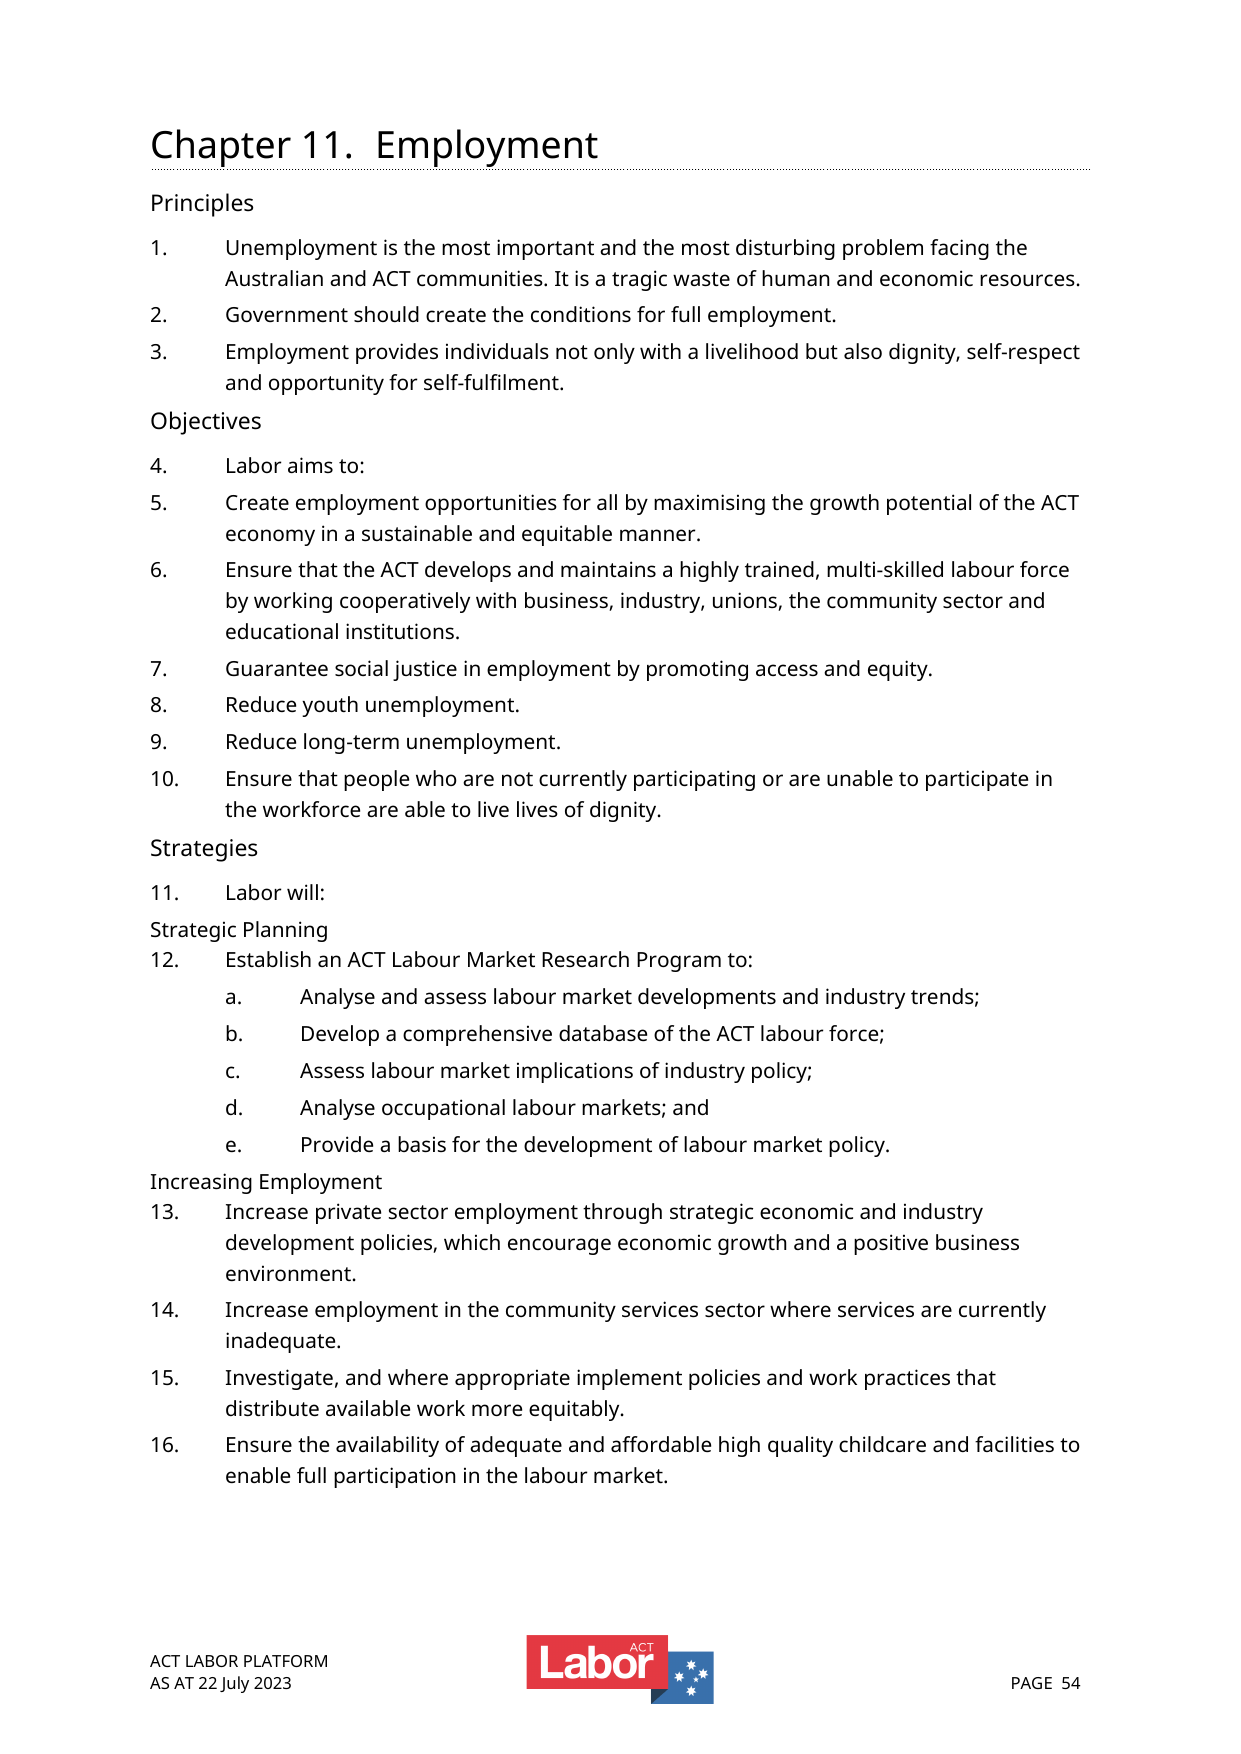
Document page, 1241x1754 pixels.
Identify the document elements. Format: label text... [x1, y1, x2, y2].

list Unemployment is the most important and the most disturbing problem facing the Australian and ACT communities. It is a tragic waste of human and economic resources. [150, 233, 1090, 292]
text Guarantee social justice in employment by promoting access and equity. [150, 654, 1090, 682]
text Increase employment in the community services sector where services are currently inadequate. [150, 1296, 1090, 1354]
text Ensure that the ACT develops and maintains a highly trained, multi-skilled labour force by working cooperatively with business, industry, unions, the community sector and educational institutions. [150, 556, 1090, 645]
text Create employment opportunities for all by maximising the growth potential of the ACT economy in a sustainable and equitable manner. [150, 488, 1090, 547]
text Ensure that people who are not currently participating or are unable to participate in the workforce are able to live lives of dignity. [150, 764, 1090, 823]
text Develop a comprehensive database of the ACT labour force; [225, 1019, 1090, 1048]
text Reduce youth unemployment. [150, 691, 1090, 719]
text Increasing Employment [150, 1167, 1090, 1195]
text Ensure the availability of adequate and affordable high quality childcare and facilities to enable full participation in the labour market. [150, 1431, 1090, 1489]
text Analyse and assess labour market developments and industry trends; [225, 982, 1090, 1011]
text Provide a basis for the development of labour market policy. [225, 1130, 1090, 1158]
text Establish an ACT Labour Market Research Program to: [150, 946, 1090, 974]
picture [526, 1635, 714, 1704]
text Government should create the conditions for full employment. [150, 301, 1090, 329]
text Principles [150, 187, 1090, 218]
text Employment provides individuals not only with a livelihood but also dignity, self-respect and opportunity for self-fulfilment. [150, 337, 1090, 396]
text Strategic Planning [150, 915, 1090, 943]
text Labor aims to: [150, 451, 1090, 479]
text Increase private sector employment through strategic economic and industry development policies, which encourage economic growth and a positive business environment. [150, 1197, 1090, 1287]
text Labor will: [150, 878, 1090, 906]
text Investigate, and where appropriate implement policies and work practices that distribute available work more equitably. [150, 1363, 1090, 1422]
text Analyse occupational labour markets; and [225, 1093, 1090, 1121]
text Assess labour market implications of industry policy; [225, 1056, 1090, 1084]
text Objectives [150, 405, 1090, 436]
text Reduce long-term unemployment. [150, 727, 1090, 756]
text Employment [150, 118, 1090, 170]
text Strategies [150, 832, 1090, 863]
